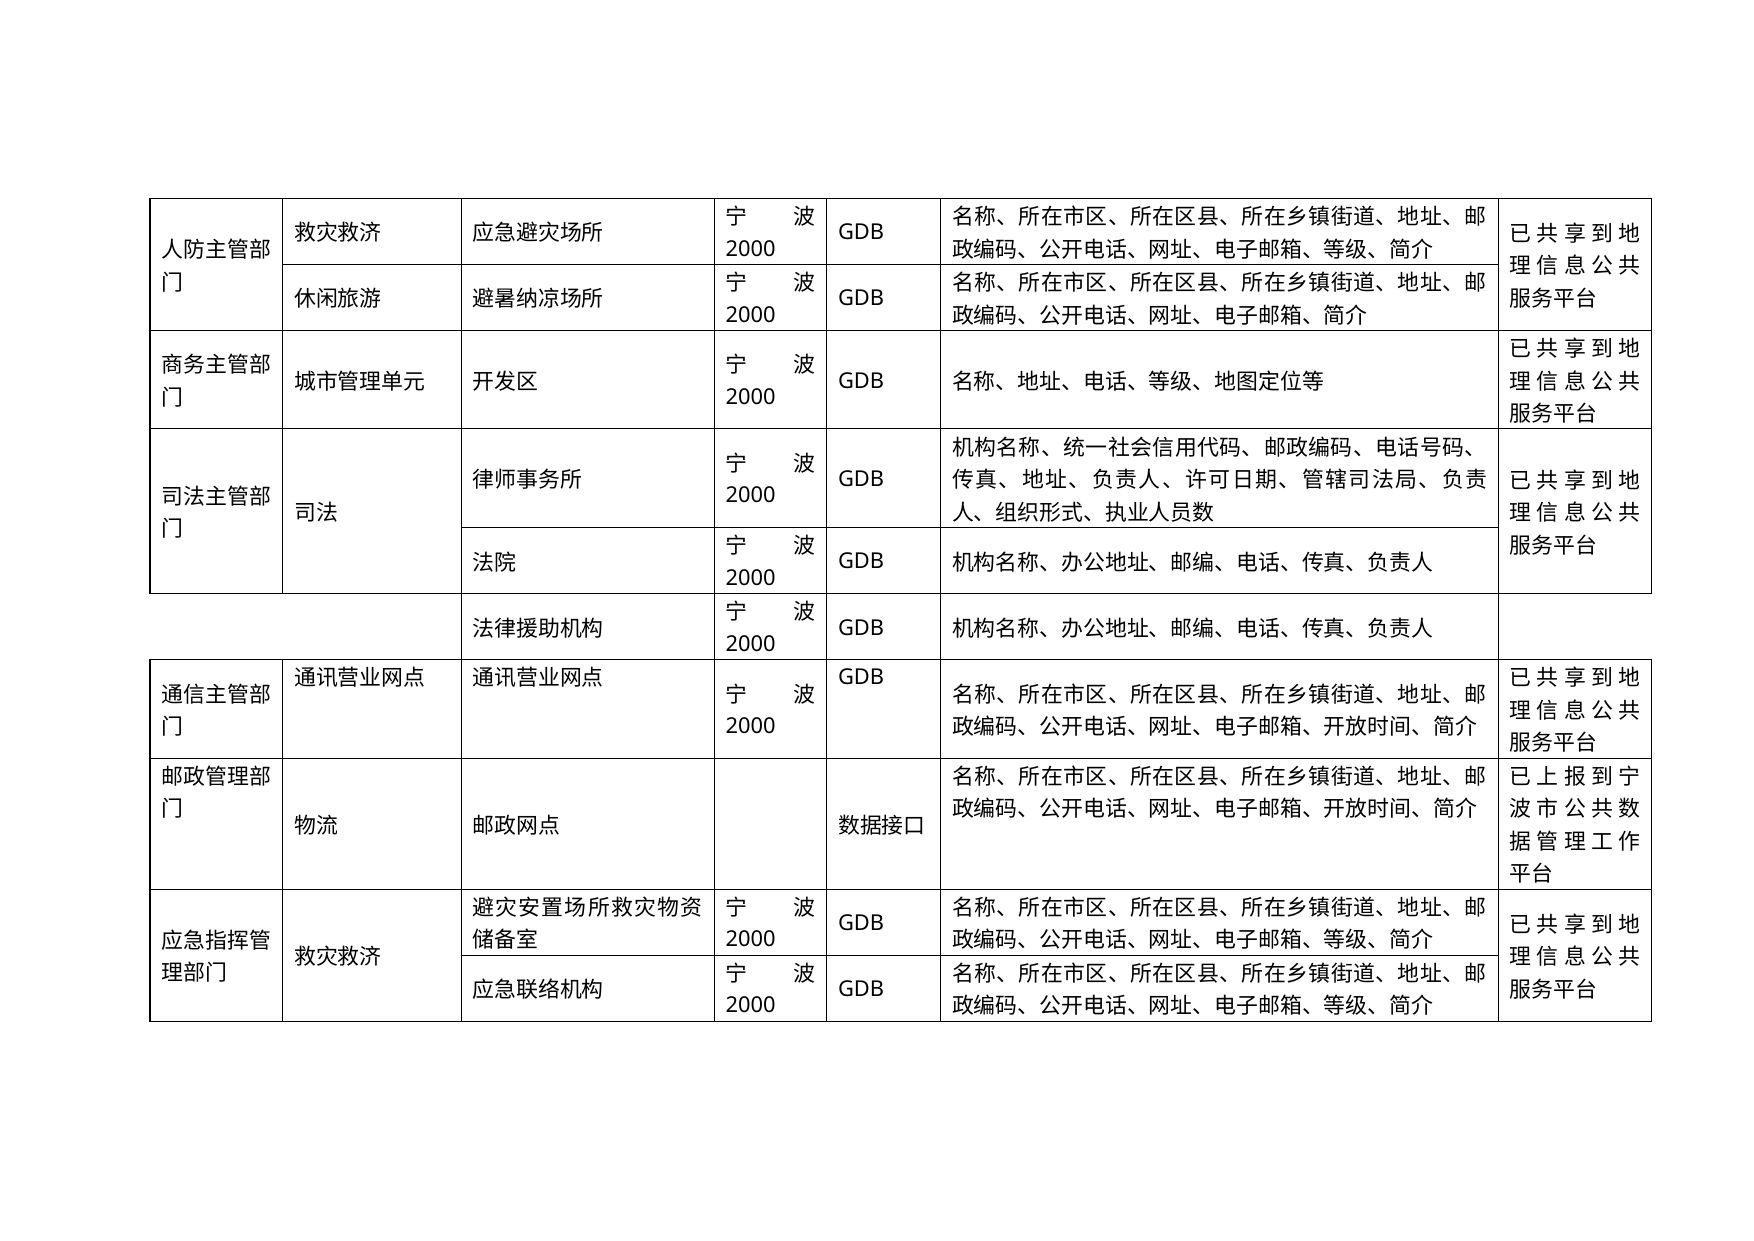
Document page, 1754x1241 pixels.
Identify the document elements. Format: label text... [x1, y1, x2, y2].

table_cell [941, 199, 1498, 264]
table_cell 名称、所在市区、所在区县、所在乡镇街道、地址、邮政编码、公开电话、网址、电子邮箱、开放时间、简介 [941, 759, 1498, 888]
table_cell 数据接口 [827, 759, 940, 888]
table_cell 物流 [283, 759, 461, 888]
table_cell 机构名称、办公地址、邮编、电话、传真、负责人 [941, 594, 1498, 659]
table_cell 避暑纳凉场所 [462, 265, 714, 330]
table_cell GDB [827, 956, 940, 1021]
table_cell 人防主管部门 [151, 199, 282, 330]
table_cell GDB [827, 660, 940, 757]
table_cell 避灾安置场所救灾物资储备室 [462, 890, 714, 954]
table_cell 救灾救济 [283, 199, 461, 264]
table_cell 城市管理单元 [283, 331, 461, 428]
table_cell 应急联络机构 [462, 956, 714, 1021]
table_cell 通信主管部门 [151, 660, 282, 757]
table_cell 法院 [462, 528, 714, 593]
table_cell 休闲旅游 [283, 265, 461, 330]
table_cell 名称、所在市区、所在区县、所在乡镇街道、地址、邮政编码、公开电话、网址、电子邮箱、等级、简介 [941, 956, 1498, 1021]
table_cell 已共享到地理信息公共服务平台 [1499, 331, 1651, 428]
table_cell 宁波2000 [715, 265, 826, 330]
table_cell 机构名称、统一社会信用代码、邮政编码、电话号码、传真、地址、负责人、许可日期、管辖司法局、负责人、组织形式、执业人员数 [941, 429, 1498, 527]
table_cell 名称、所在市区、所在区县、所在乡镇街道、地址、邮政编码、公开电话、网址、电子邮箱、简介 [941, 265, 1498, 330]
table_cell 宁波2000 [715, 890, 826, 954]
table_cell 商务主管部门 [151, 331, 282, 428]
table_cell 应急避灾场所 [462, 199, 714, 264]
table_cell 已共享到地理信息公共服务平台 [1499, 199, 1651, 330]
table_cell 宁波2000 [715, 594, 826, 659]
table_cell [715, 759, 826, 888]
table_cell 宁波2000 [715, 660, 826, 757]
table_cell 律师事务所 [462, 429, 714, 527]
table_cell 宁波2000 [715, 331, 826, 428]
table_cell 名称、所在市区、所在区县、所在乡镇街道、地址、邮政编码、公开电话、网址、电子邮箱、开放时间、简介 [941, 660, 1498, 757]
table_cell 宁波2000 [715, 528, 826, 593]
table_cell GDB [827, 331, 940, 428]
table_cell GDB [827, 528, 940, 593]
table_cell 已上报到宁波市公共数据管理工作平台 [1499, 759, 1651, 888]
table_cell 名称、所在市区、所在区县、所在乡镇街道、地址、邮政编码、公开电话、网址、电子邮箱、等级、简介 [941, 890, 1498, 954]
table_cell 救灾救济 [283, 890, 461, 1021]
table_cell 机构名称、办公地址、邮编、电话、传真、负责人 [941, 528, 1498, 593]
table_cell 司法 [283, 429, 461, 593]
table_cell 已共享到地理信息公共服务平台 [1499, 429, 1651, 593]
table_cell 名称、地址、电话、等级、地图定位等 [941, 331, 1498, 428]
table_cell 司法主管部门 [151, 429, 282, 593]
table_cell 邮政管理部门 [151, 759, 282, 888]
table_cell GDB [827, 265, 940, 330]
table_cell 宁波2000 [715, 199, 826, 264]
table_cell 宁波2000 [715, 429, 826, 527]
table_cell 应急指挥管理部门 [151, 890, 282, 1021]
table_cell 宁波2000 [715, 956, 826, 1021]
table_cell GDB [827, 594, 940, 659]
table_cell 通讯营业网点 [462, 660, 714, 757]
table_cell 邮政网点 [462, 759, 714, 888]
table_cell GDB [827, 429, 940, 527]
table_cell 通讯营业网点 [283, 660, 461, 757]
table_cell 法律援助机构 [462, 594, 714, 659]
table_cell 已共享到地理信息公共服务平台 [1499, 890, 1651, 1021]
table_cell GDB [827, 890, 940, 954]
table_cell GDB [827, 199, 940, 264]
table_cell 已共享到地理信息公共服务平台 [1499, 660, 1651, 757]
table_cell 开发区 [462, 331, 714, 428]
